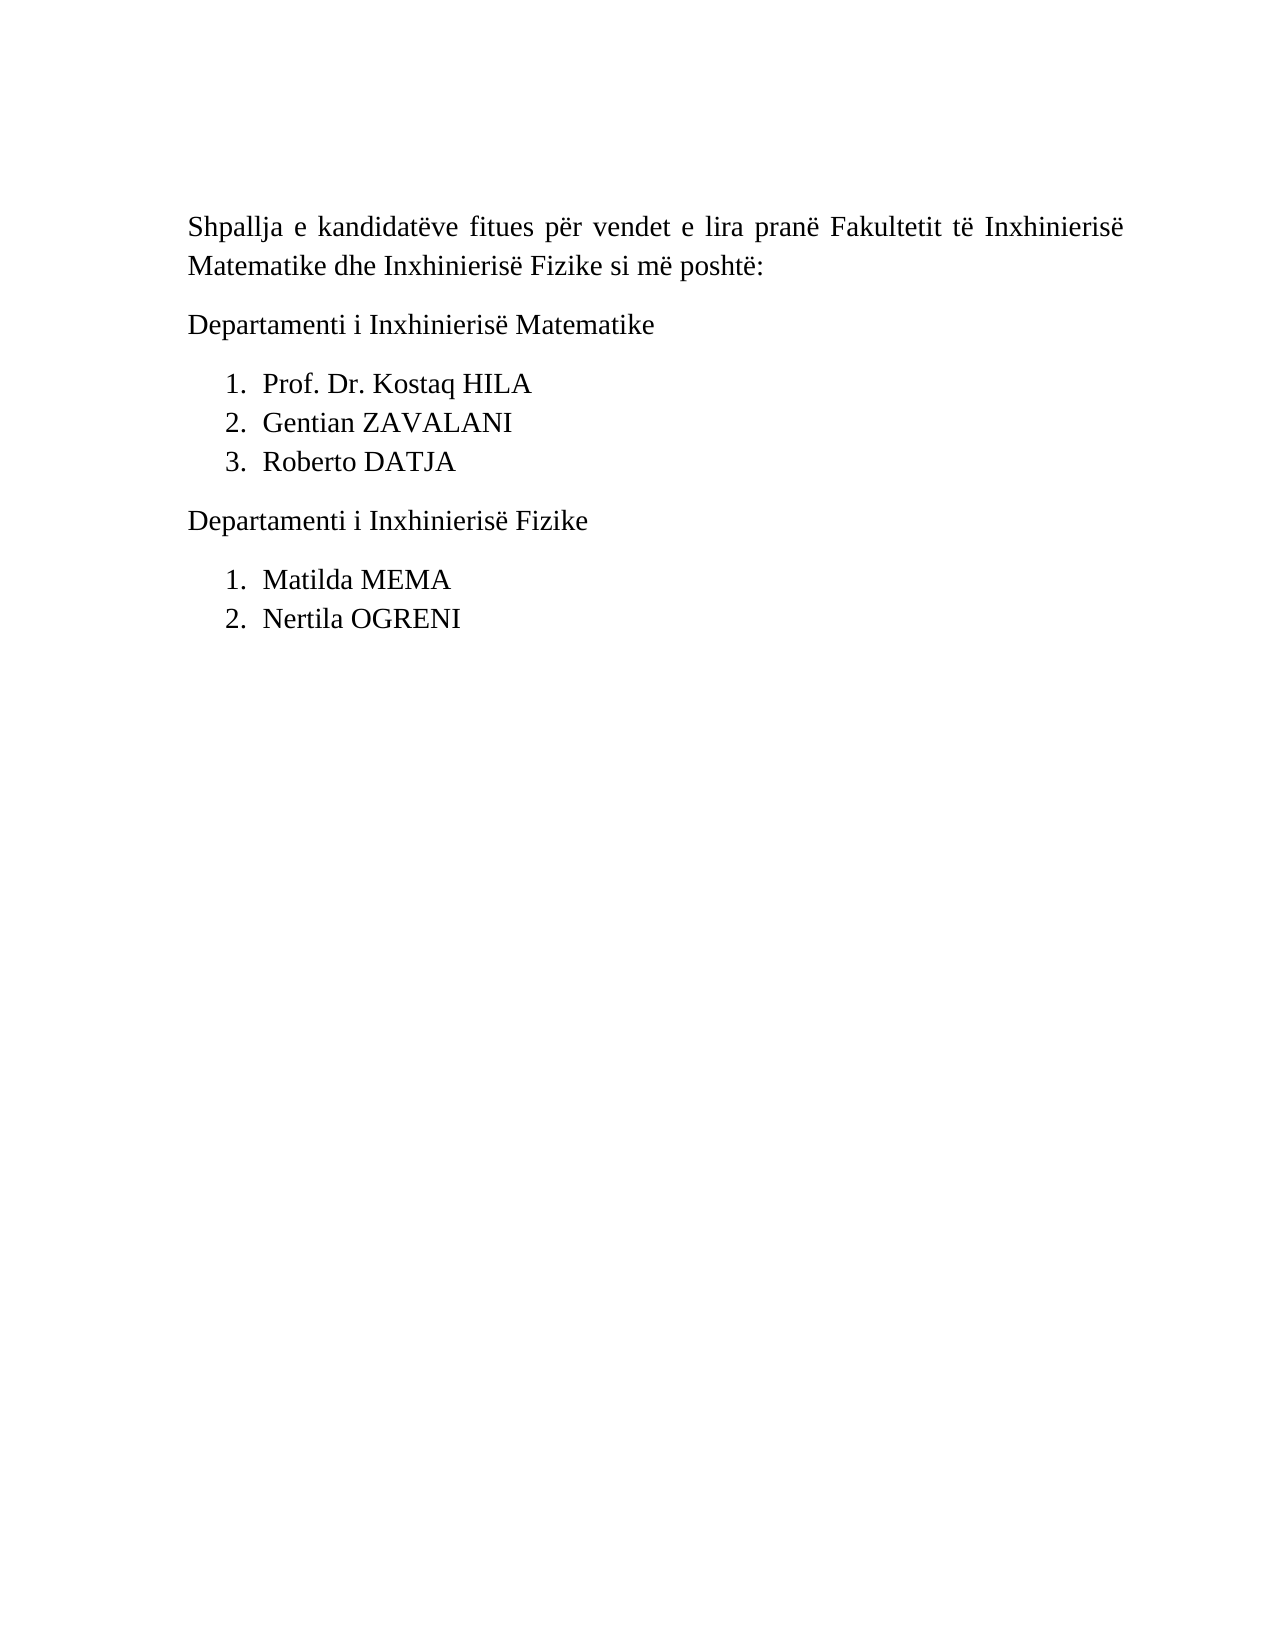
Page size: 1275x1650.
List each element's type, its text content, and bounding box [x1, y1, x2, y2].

list Roberto DATJA [225, 444, 1125, 477]
text Departamenti i Inxhinierisë Matematike [187, 307, 1125, 341]
list Nertila OGRENI [225, 601, 1125, 634]
list Matilda MEMA [225, 562, 1125, 596]
text Shpallja e kandidatëve fitues për vendet e lira pranë Fakultetit të Inxhinierisë Matematike dhe Inxhinierisë Fizike si më poshtë: [187, 209, 1125, 281]
text Departamenti i Inxhinierisë Fizike [187, 503, 1125, 537]
list Gentian ZAVALANI [225, 405, 1125, 439]
list Prof. Dr. Kostaq HILA [225, 367, 1125, 400]
